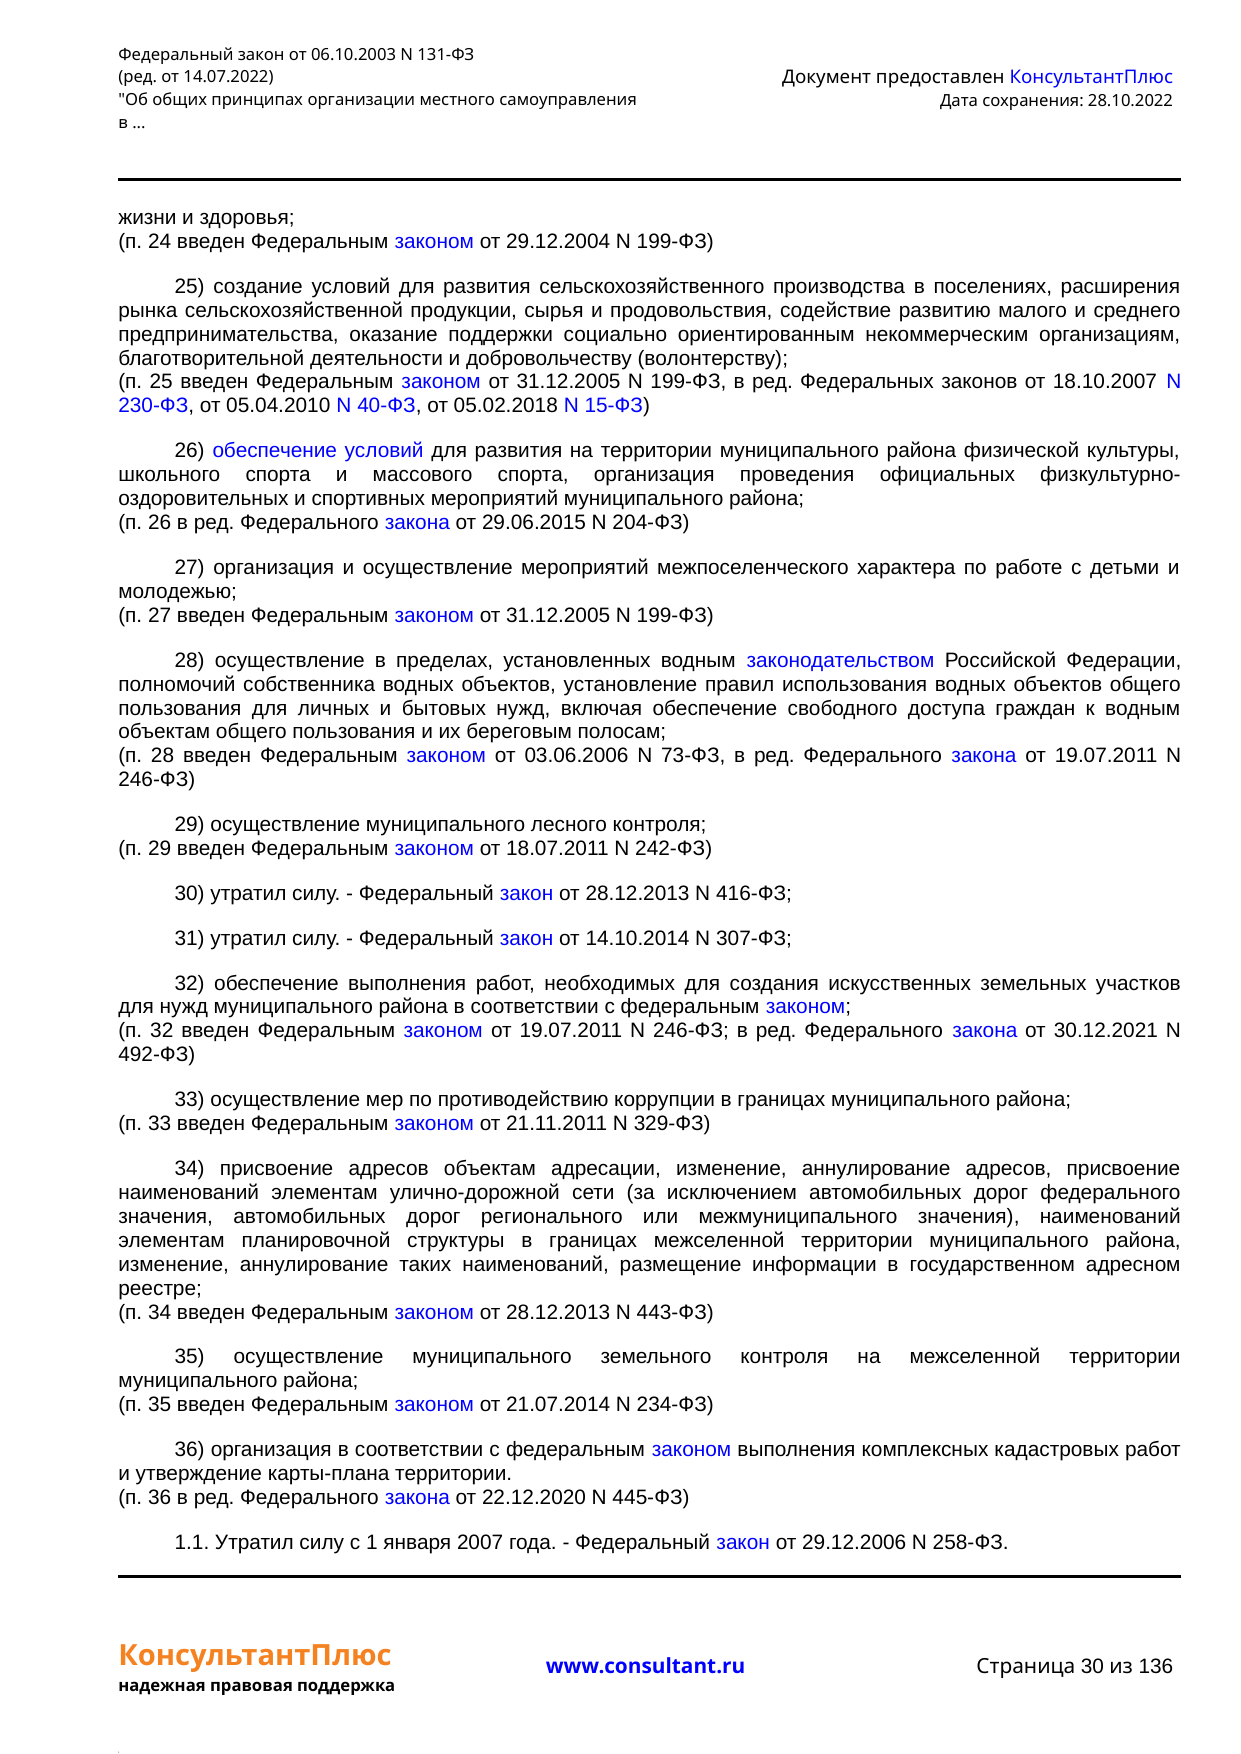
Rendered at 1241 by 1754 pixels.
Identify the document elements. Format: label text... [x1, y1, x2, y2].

text 28) осуществление в пределах, установленных водным законодательством Российской Федерации, полномочий собственника водных объектов, установление правил использования водных объектов общего пользования для личных и бытовых нужд, включая обеспечение свободного доступа граждан к водным объектам общего пользования и их береговым полосам; [118, 647, 1181, 743]
text (п. 28 введен Федеральным законом от 03.06.2006 N 73-ФЗ, в ред. Федерального закона от 19.07.2011 N 246-ФЗ) [118, 743, 1181, 791]
text (п. 27 введен Федеральным законом от 31.12.2005 N 199-ФЗ) [118, 603, 1181, 627]
text 36) организация в соответствии с федеральным законом выполнения комплексных кадастровых работ и утверждение карты-плана территории. [118, 1437, 1181, 1485]
text (п. 33 введен Федеральным законом от 21.11.2011 N 329-ФЗ) [118, 1111, 1181, 1135]
text 27) организация и осуществление мероприятий межпоселенческого характера по работе с детьми и молодежью; [118, 555, 1181, 603]
text (п. 36 в ред. Федерального закона от 22.12.2020 N 445-ФЗ) [118, 1485, 1181, 1509]
text 32) обеспечение выполнения работ, необходимых для создания искусственных земельных участков для нужд муниципального района в соответствии с федеральным законом; [118, 970, 1181, 1018]
text (п. 29 введен Федеральным законом от 18.07.2011 N 242-ФЗ) [118, 836, 1181, 860]
text (п. 32 введен Федеральным законом от 19.07.2011 N 246-ФЗ; в ред. Федерального закона от 30.12.2021 N 492-ФЗ) [118, 1018, 1181, 1066]
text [118, 205, 1181, 229]
text (п. 35 введен Федеральным законом от 21.07.2014 N 234-ФЗ) [118, 1392, 1181, 1416]
text 26) обеспечение условий для развития на территории муниципального района физической культуры, школьного спорта и массового спорта, организация проведения официальных физкультурно-оздоровительных и спортивных мероприятий муниципального района; [118, 438, 1181, 510]
text 25) создание условий для развития сельскохозяйственного производства в поселениях, расширения рынка сельскохозяйственной продукции, сырья и продовольствия, содействие развитию малого и среднего предпринимательства, оказание поддержки социально ориентированным некоммерческим организациям, благотворительной деятельности и добровольчеству (волонтерству); [118, 273, 1181, 369]
text 29) осуществление муниципального лесного контроля; [118, 812, 1181, 836]
text (п. 26 в ред. Федерального закона от 29.06.2015 N 204-ФЗ) [118, 510, 1181, 534]
text 1.1. Утратил силу с 1 января 2007 года. - Федеральный закон от 29.12.2006 N 258-ФЗ. [118, 1530, 1181, 1554]
text (п. 24 введен Федеральным законом от 29.12.2004 N 199-ФЗ) [118, 229, 1181, 253]
text 30) утратил силу. - Федеральный закон от 28.12.2013 N 416-ФЗ; [118, 881, 1181, 905]
text 34) присвоение адресов объектам адресации, изменение, аннулирование адресов, присвоение наименований элементам улично-дорожной сети (за исключением автомобильных дорог федерального значения, автомобильных дорог регионального или межмуниципального значения), наименований элементам планировочной структуры в границах межселенной территории муниципального района, изменение, аннулирование таких наименований, размещение информации в государственном адресном реестре; [118, 1156, 1181, 1299]
text (п. 25 введен Федеральным законом от 31.12.2005 N 199-ФЗ, в ред. Федеральных законов от 18.10.2007 N 230-ФЗ, от 05.04.2010 N 40-ФЗ, от 05.02.2018 N 15-ФЗ) [118, 369, 1181, 417]
text 33) осуществление мер по противодействию коррупции в границах муниципального района; [118, 1087, 1181, 1111]
text 31) утратил силу. - Федеральный закон от 14.10.2014 N 307-ФЗ; [118, 926, 1181, 949]
text (п. 34 введен Федеральным законом от 28.12.2013 N 443-ФЗ) [118, 1299, 1181, 1323]
text 35) осуществление муниципального земельного контроля на межселенной территории муниципального района; [118, 1344, 1181, 1392]
